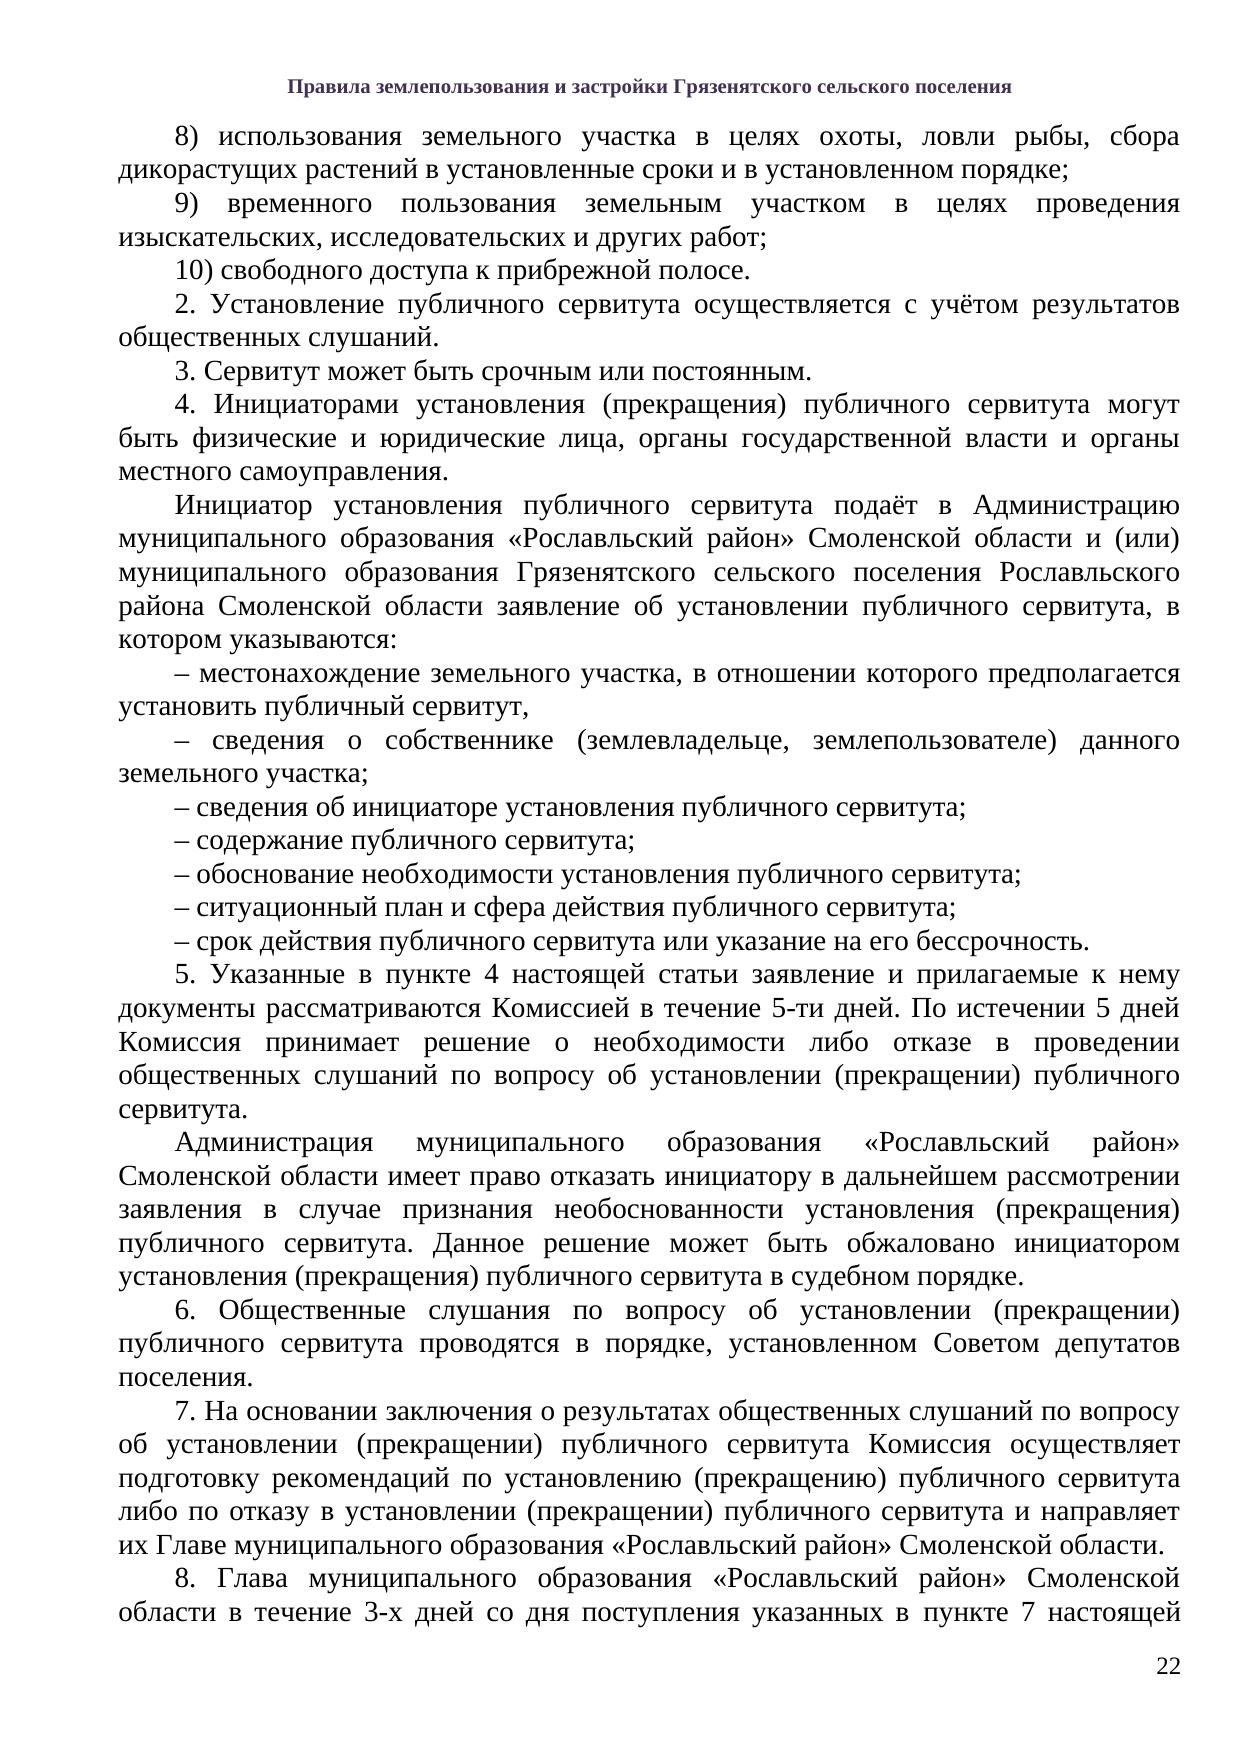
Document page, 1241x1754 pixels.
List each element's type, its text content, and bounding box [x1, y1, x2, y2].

text 9) временного пользования земельным участком в целях проведения изыскательских, исследовательских и других работ; [118, 185, 1181, 252]
text Инициатор установления публичного сервитута подаёт в Администрацию муниципального образования «Рославльский район» Смоленской области и (или) муниципального образования Грязенятского сельского поселения Рославльского района Смоленской области заявление об установлении публичного сервитута, в котором указываются: [118, 487, 1181, 655]
text Администрация муниципального образования «Рославльский район» Смоленской области имеет право отказать инициатору в дальнейшем рассмотрении заявления в случае признания необоснованности установления (прекращения) публичного сервитута. Данное решение может быть обжаловано инициатором установления (прекращения) публичного сервитута в судебном порядке. [118, 1124, 1181, 1292]
text 5. Указанные в пункте 4 настоящей статьи заявление и прилагаемые к нему документы рассматриваются Комиссией в течение 5-ти дней. По истечении 5 дней Комиссия принимает решение о необходимости либо отказе в проведении общественных слушаний по вопросу об установлении (прекращении) публичного сервитута. [118, 957, 1181, 1124]
text – срок действия публичного сервитута или указание на его бессрочность. [118, 923, 1181, 957]
text 10) свободного доступа к прибрежной полосе. [118, 252, 1181, 286]
text – ситуационный план и сфера действия публичного сервитута; [118, 889, 1181, 923]
text – сведения о собственнике (землевладельце, землепользователе) данного земельного участка; [118, 722, 1181, 789]
text – содержание публичного сервитута; [118, 822, 1181, 856]
text – обоснование необходимости установления публичного сервитута; [118, 856, 1181, 889]
text – сведения об инициаторе установления публичного сервитута; [118, 789, 1181, 822]
text 7. На основании заключения о результатах общественных слушаний по вопросу об установлении (прекращении) публичного сервитута Комиссия осуществляет подготовку рекомендаций по установлению (прекращению) публичного сервитута либо по отказу в установлении (прекращении) публичного сервитута и направляет их Главе муниципального образования «Рославльский район» Смоленской области. [118, 1393, 1181, 1560]
text 6. Общественные слушания по вопросу об установлении (прекращении) публичного сервитута проводятся в порядке, установленном Советом депутатов поселения. [118, 1292, 1181, 1393]
text 4. Инициаторами установления (прекращения) публичного сервитута могут быть физические и юридические лица, органы государственной власти и органы местного самоуправления. [118, 386, 1181, 487]
text 3. Сервитут может быть срочным или постоянным. [118, 353, 1181, 386]
text – местонахождение земельного участка, в отношении которого предполагается установить публичный сервитут, [118, 655, 1181, 722]
text 2. Установление публичного сервитута осуществляется с учётом результатов общественных слушаний. [118, 286, 1181, 353]
text 8) использования земельного участка в целях охоты, ловли рыбы, сбора дикорастущих растений в установленные сроки и в установленном порядке; [118, 118, 1181, 185]
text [118, 1560, 1181, 1627]
